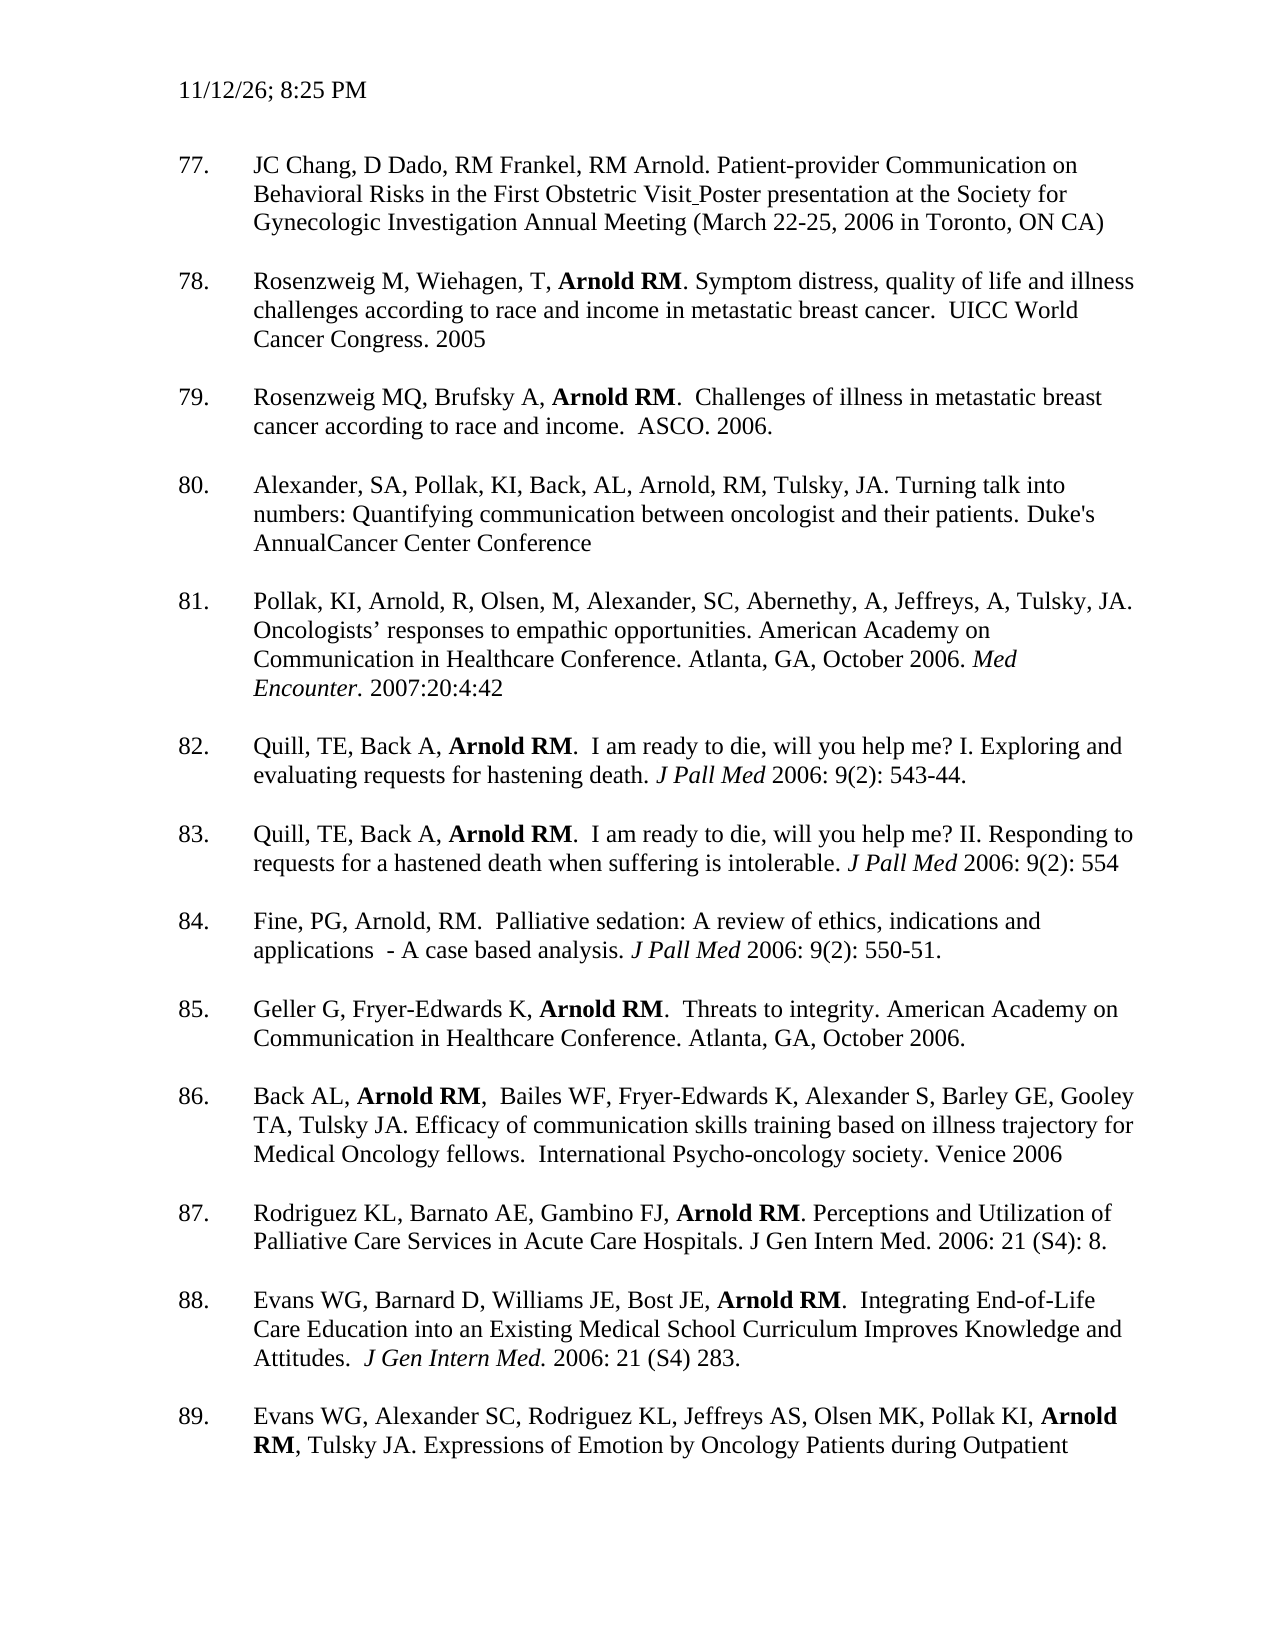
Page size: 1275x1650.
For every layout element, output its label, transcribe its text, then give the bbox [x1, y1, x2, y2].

list Rosenzweig M, Wiehagen, T, Arnold RM. Symptom distress, quality of life and illness challenges according to race and income in metastatic breast cancer. UICC World Cancer Congress. 2005 [178, 266, 1134, 352]
list Quill, TE, Back A, Arnold RM. I am ready to die, will you help me? II. Responding to requests for a hastened death when suffering is intolerable. J Pall Med 2006: 9(2): 554 [178, 819, 1134, 876]
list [178, 1401, 1134, 1459]
list Quill, TE, Back A, Arnold RM. I am ready to die, will you help me? I. Exploring and evaluating requests for hastening death. J Pall Med 2006: 9(2): 543-44. [178, 731, 1134, 789]
list Back AL, Arnold RM, Bailes WF, Fryer-Edwards K, Alexander S, Barley GE, Gooley TA, Tulsky JA. Efficacy of communication skills training based on illness trajectory for Medical Oncology fellows. International Psycho-oncology society. Venice 2006 [178, 1081, 1134, 1168]
list Evans WG, Barnard D, Williams JE, Bost JE, Arnold RM. Integrating End-of-Life Care Education into an Existing Medical School Curriculum Improves Knowledge and Attitudes. J Gen Intern Med. 2006: 21 (S4) 283. [178, 1285, 1134, 1371]
list Geller G, Fryer-Edwards K, Arnold RM. Threats to integrity. American Academy on Communication in Healthcare Conference. Atlanta, GA, October 2006. [178, 994, 1134, 1051]
list Alexander, SA, Pollak, KI, Back, AL, Arnold, RM, Tulsky, JA. Turning talk into numbers: Quantifying communication between oncologist and their patients. Duke's AnnualCancer Center Conference [178, 470, 1134, 556]
list Rodriguez KL, Barnato AE, Gambino FJ, Arnold RM. Perceptions and Utilization of Palliative Care Services in Acute Care Hospitals. J Gen Intern Med. 2006: 21 (S4): 8. [178, 1198, 1134, 1255]
list Fine, PG, Arnold, RM. Palliative sedation: A review of ethics, indications and applications - A case based analysis. J Pall Med 2006: 9(2): 550-51. [178, 906, 1134, 964]
list JC Chang, D Dado, RM Frankel, RM Arnold. Patient-provider Communication on Behavioral Risks in the First Obstetric Visit Poster presentation at the Society for Gynecologic Investigation Annual Meeting (March 22-25, 2006 in Toronto, ON CA) [178, 150, 1134, 236]
list Pollak, KI, Arnold, R, Olsen, M, Alexander, SC, Abernethy, A, Jeffreys, A, Tulsky, JA. Oncologists’ responses to empathic opportunities. American Academy on Communication in Healthcare Conference. Atlanta, GA, October 2006. Med Encounter. 2007:20:4:42 [178, 586, 1134, 701]
list Rosenzweig MQ, Brufsky A, Arnold RM. Challenges of illness in metastatic breast cancer according to race and income. ASCO. 2006. [178, 382, 1134, 440]
